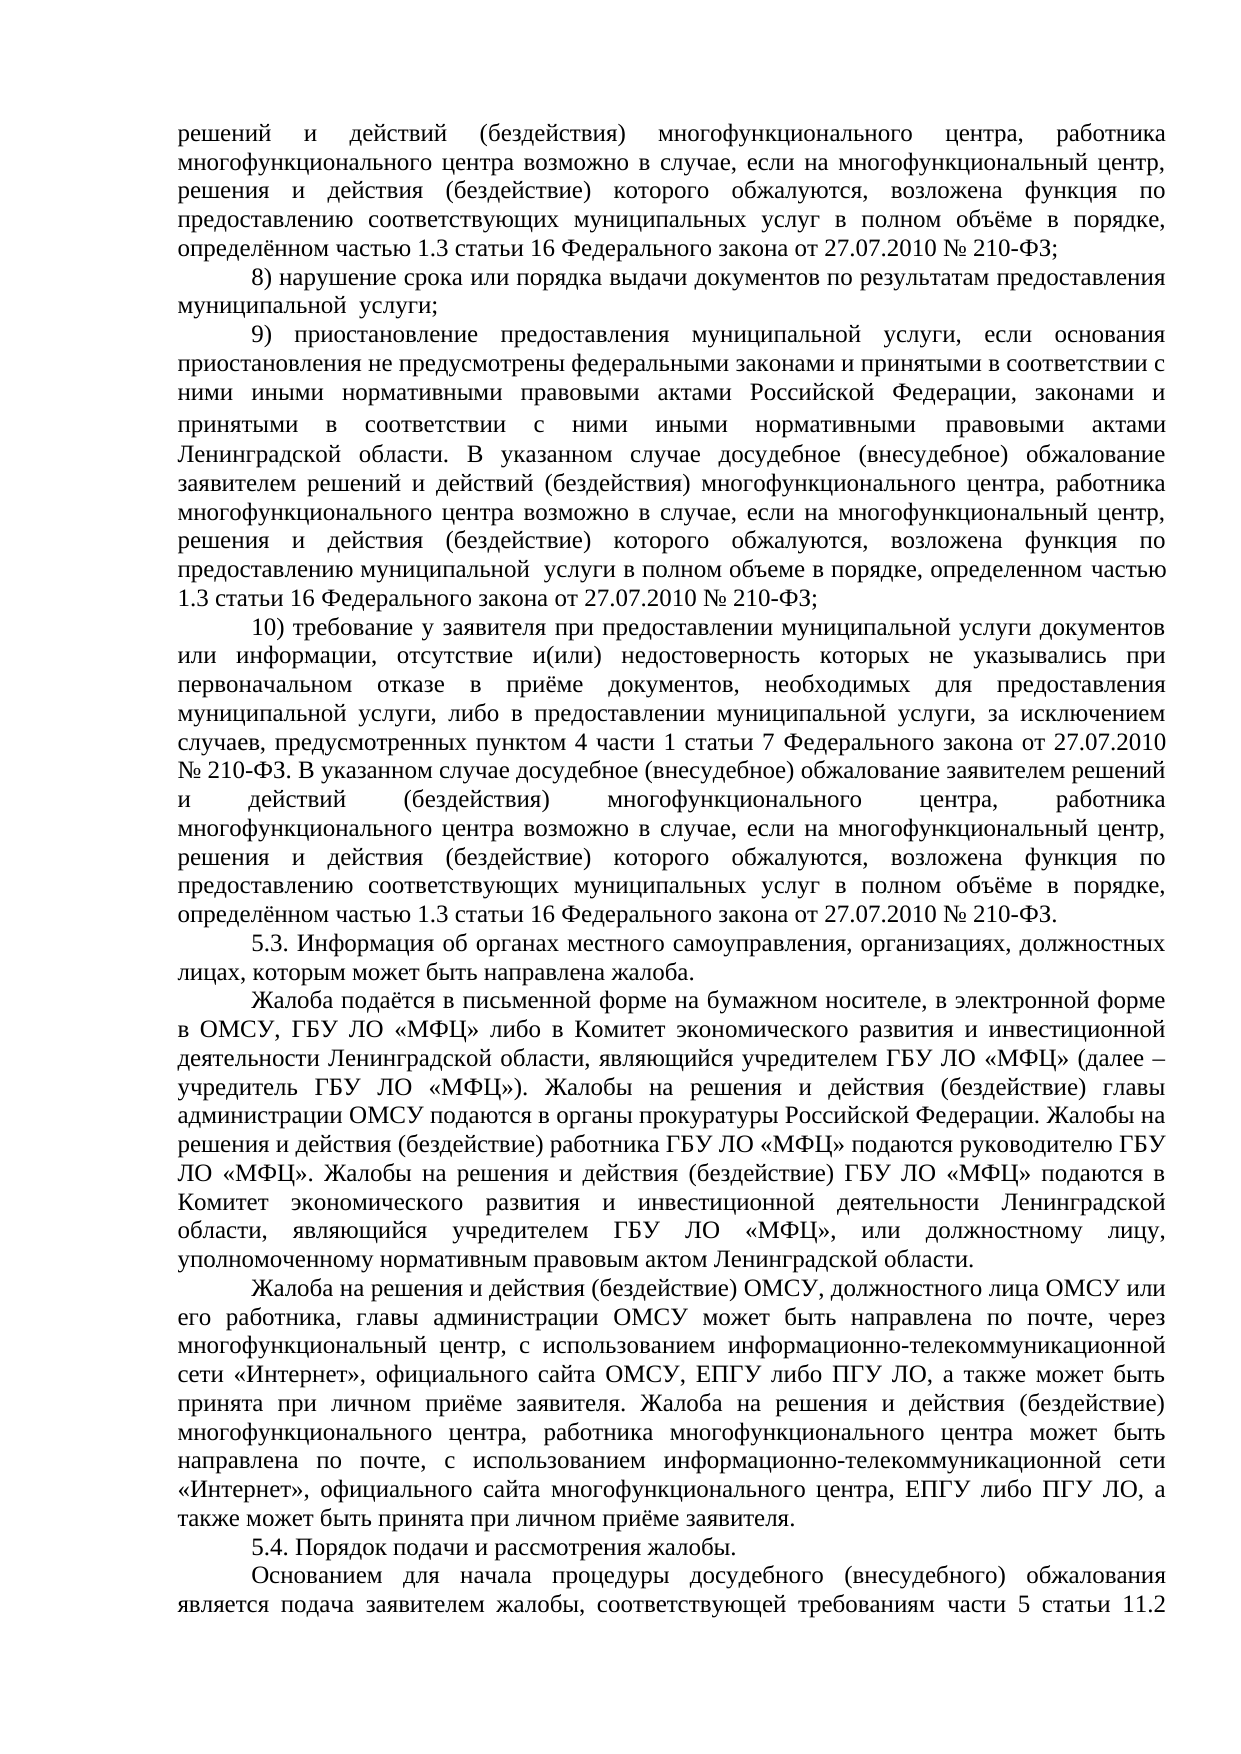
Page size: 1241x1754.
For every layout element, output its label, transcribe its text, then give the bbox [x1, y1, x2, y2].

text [177, 118, 1166, 262]
text 5.3. Информация об органах местного самоуправления, организациях, должностных лицах, которым может быть направлена жалоба. [177, 928, 1166, 985]
text 10) требование у заявителя при предоставлении муниципальной услуги документов или информации, отсутствие и(или) недостоверность которых не указывались при первоначальном отказе в приёме документов, необходимых для предоставления муниципальной услуги, либо в предоставлении муниципальной услуги, за исключением случаев, предусмотренных пунктом 4 части 1 статьи 7 Федерального закона от 27.07.2010 № 210-ФЗ. В указанном случае досудебное (внесудебное) обжалование заявителем решений и действий (бездействия) многофункционального центра, работника многофункционального центра возможно в случае, если на многофункциональный центр, решения и действия (бездействие) которого обжалуются, возложена функция по предоставлению соответствующих муниципальных услуг в полном объёме в порядке, определённом частью 1.3 статьи 16 Федерального закона от 27.07.2010 № 210-ФЗ. [177, 612, 1166, 928]
text 8) нарушение срока или порядка выдачи документов по результатам предоставления муниципальной услуги; [177, 262, 1166, 319]
text 9) приостановление предоставления муниципальной услуги, если основания приостановления не предусмотрены федеральными законами и принятыми в соответствии с ними иными нормативными правовыми актами Российской Федерации, законами и принятыми в соответствии с ними иными нормативными правовыми актами Ленинградской области. В указанном случае досудебное (внесудебное) обжалование заявителем решений и действий (бездействия) многофункционального центра, работника многофункционального центра возможно в случае, если на многофункциональный центр, решения и действия (бездействие) которого обжалуются, возложена функция по предоставлению муниципальной услуги в полном объеме в порядке, определенном частью 1.3 статьи 16 Федерального закона от 27.07.2010 № 210-ФЗ; [177, 319, 1166, 612]
text Жалоба подаётся в письменной форме на бумажном носителе, в электронной форме в ОМСУ, ГБУ ЛО «МФЦ» либо в Комитет экономического развития и инвестиционной деятельности Ленинградской области, являющийся учредителем ГБУ ЛО «МФЦ» (далее – учредитель ГБУ ЛО «МФЦ»). Жалобы на решения и действия (бездействие) главы администрации ОМСУ подаются в органы прокуратуры Российской Федерации. Жалобы на решения и действия (бездействие) работника ГБУ ЛО «МФЦ» подаются руководителю ГБУ ЛО «МФЦ». Жалобы на решения и действия (бездействие) ГБУ ЛО «МФЦ» подаются в Комитет экономического развития и инвестиционной деятельности Ленинградской области, являющийся учредителем ГБУ ЛО «МФЦ», или должностному лицу, уполномоченному нормативным правовым актом Ленинградской области. [177, 985, 1166, 1273]
text Жалоба на решения и действия (бездействие) ОМСУ, должностного лица ОМСУ или его работника, главы администрации ОМСУ может быть направлена по почте, через многофункциональный центр, с использованием информационно-телекоммуникационной сети «Интернет», официального сайта ОМСУ, ЕПГУ либо ПГУ ЛО, а также может быть принята при личном приёме заявителя. Жалоба на решения и действия (бездействие) многофункционального центра, работника многофункционального центра может быть направлена по почте, с использованием информационно-телекоммуникационной сети «Интернет», официального сайта многофункционального центра, ЕПГУ либо ПГУ ЛО, а также может быть принята при личном приёме заявителя. [177, 1273, 1166, 1532]
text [177, 1560, 1166, 1618]
text 5.4. Порядок подачи и рассмотрения жалобы. [177, 1532, 1166, 1560]
